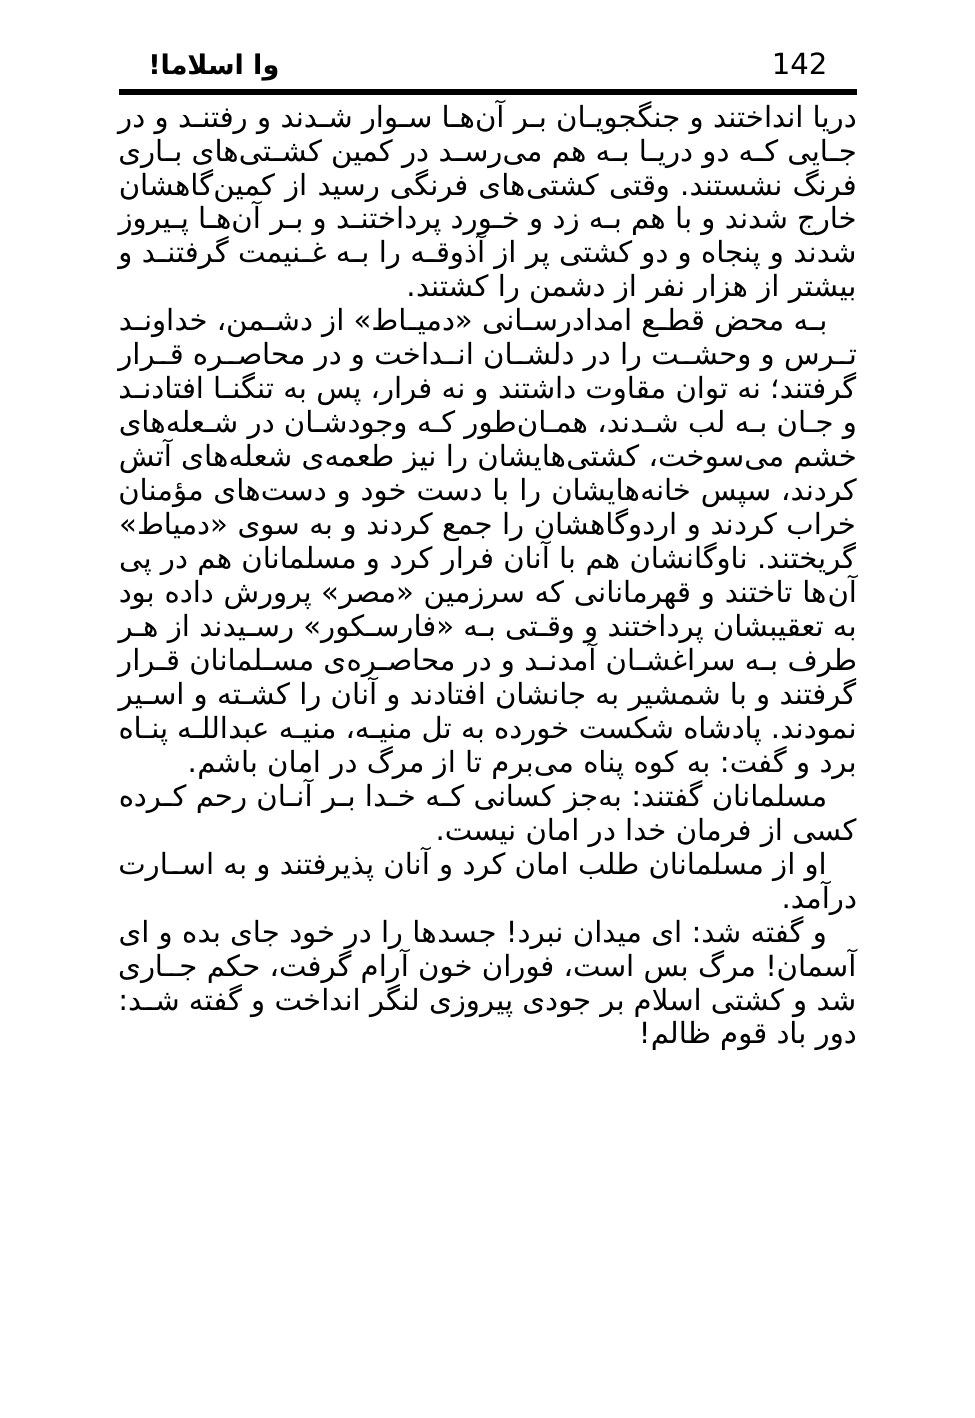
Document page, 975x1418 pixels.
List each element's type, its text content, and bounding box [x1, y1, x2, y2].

text به محض قطع امدادرسانی «دمیاط» از دشمن، خداوند ترس و وحشت را در دلشان انداخت و در محاصره قرار گرفتند؛ نه توان مقاوت داشتند و نه فرار، پس به تنگنا افتادند و جان به لب شدند، همان‌طور که وجودشان در شعله‌های خشم می‌سوخت، کشتی‌هایشان را نیز طعمه‌ی شعله‌های آتش کردند، سپس خانه‌هایشان را با دست خود و دست‌های مؤمنان خراب کردند و اردوگاهشان را جمع کردند و به سوی «دمیاط» گریختند. ناوگانشان هم با آنان فرار کرد و مسلمانان هم در پی آن‌ها تاختند و قهرمانانی که سرزمین «مصر» پرورش داده بود به تعقیبشان پرداختند و وقتی به «فارسکور» رسیدند از هر طرف به سراغشان آمدند و در محاصره‌ی مسلمانان قرار گرفتند و با شمشیر به جانشان افتادند و آنان را کشته و اسیر نمودند. پادشاه شکست خورده به تل منیه، منیه عبدالله پناه برد و گفت: به کوه پناه می‌برم تا از مرگ در امان باشم. [118, 304, 857, 779]
text او از مسلمانان طلب امان کرد و آنان پذیرفتند و به اسارت درآمد. [118, 847, 857, 915]
text و گفته شد: ای میدان نبرد! جسد‌ها را در خود جای بده و ای آسمان! مرگ بس است، فوران خون آرام گرفت، حکم جاری شد و کشتی اسلام بر جودی پیروزی لنگر انداخت و گفته شد: دور باد قوم ظالم! [118, 915, 857, 1051]
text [118, 100, 857, 304]
text مسلمانان گفتند: به‌جز کسانی که خدا بر آنان رحم کرده کسی از فرمان خدا در امان نیست. [118, 779, 857, 847]
